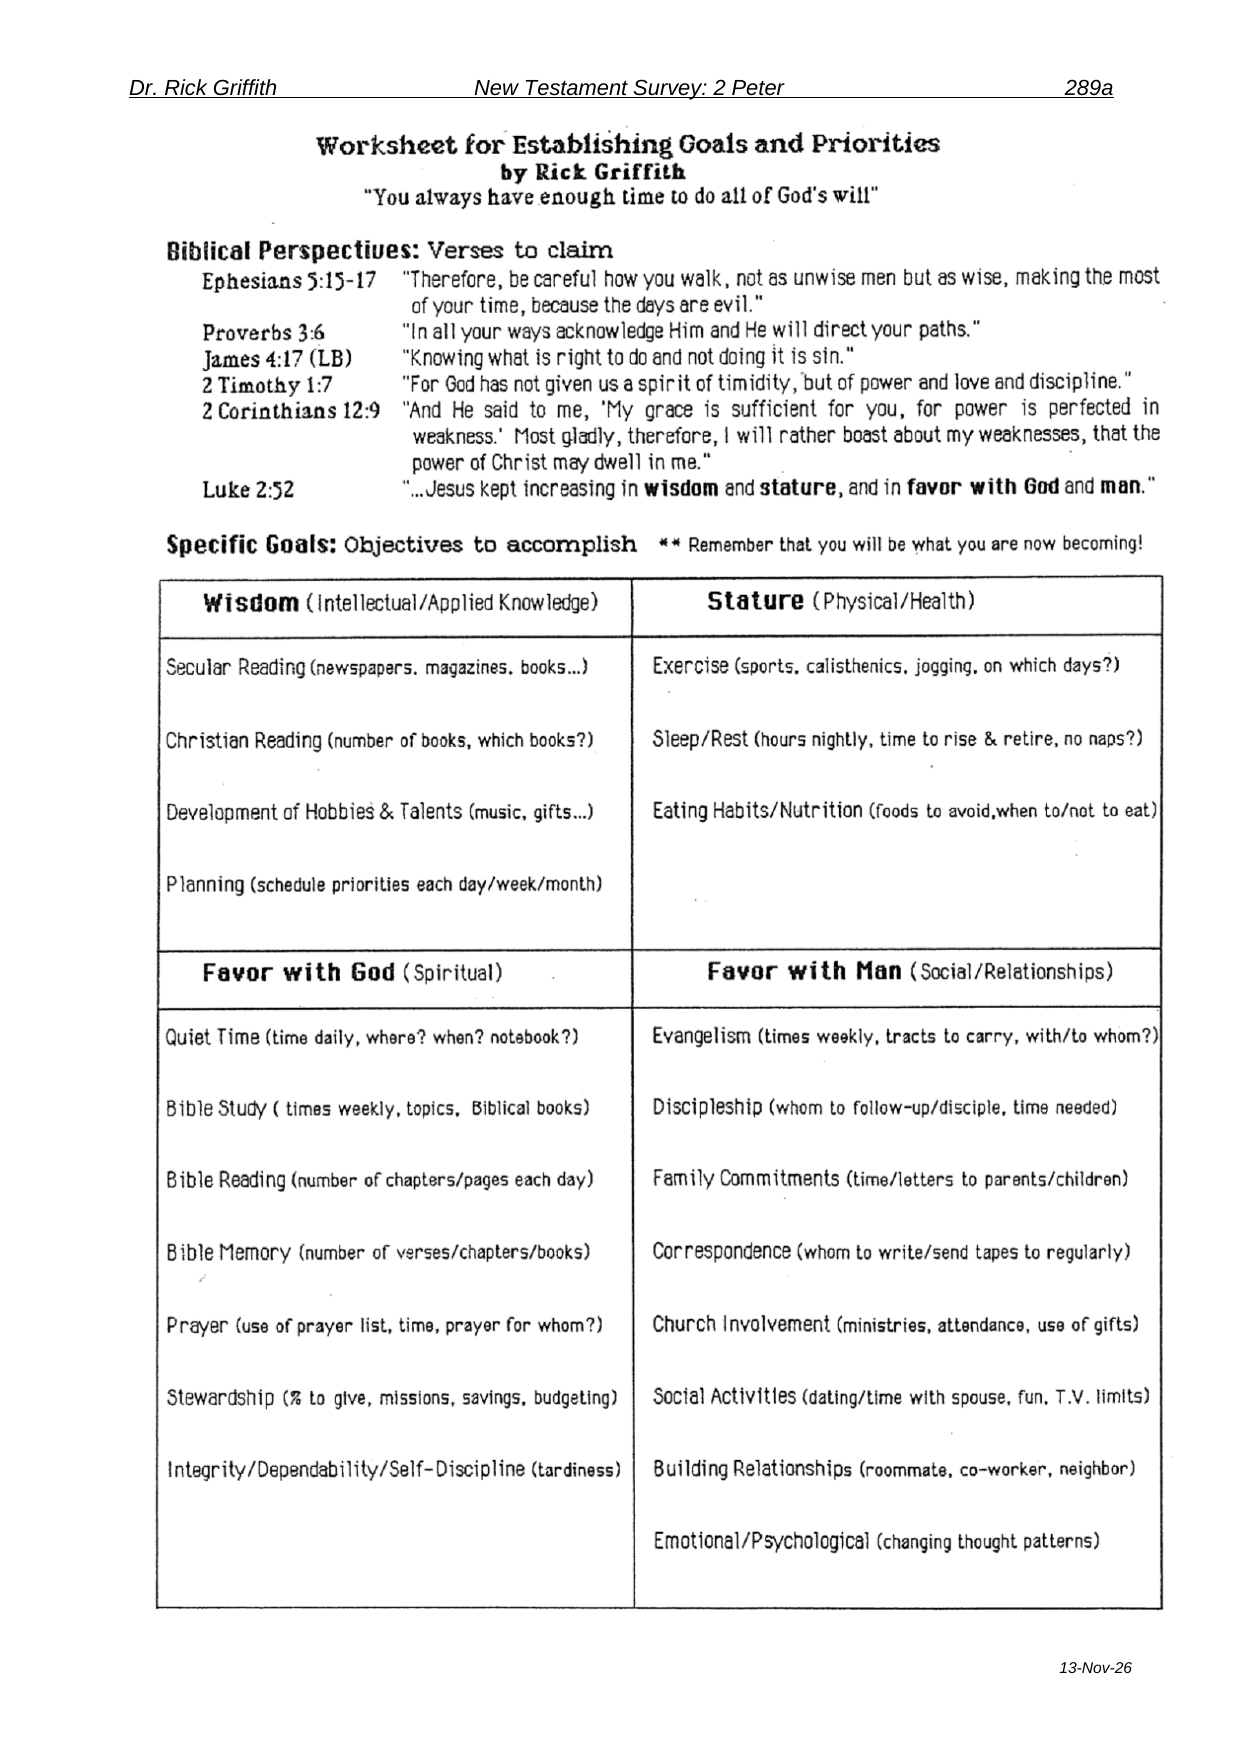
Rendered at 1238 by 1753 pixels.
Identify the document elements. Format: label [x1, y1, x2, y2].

picture [146, 125, 1174, 1629]
